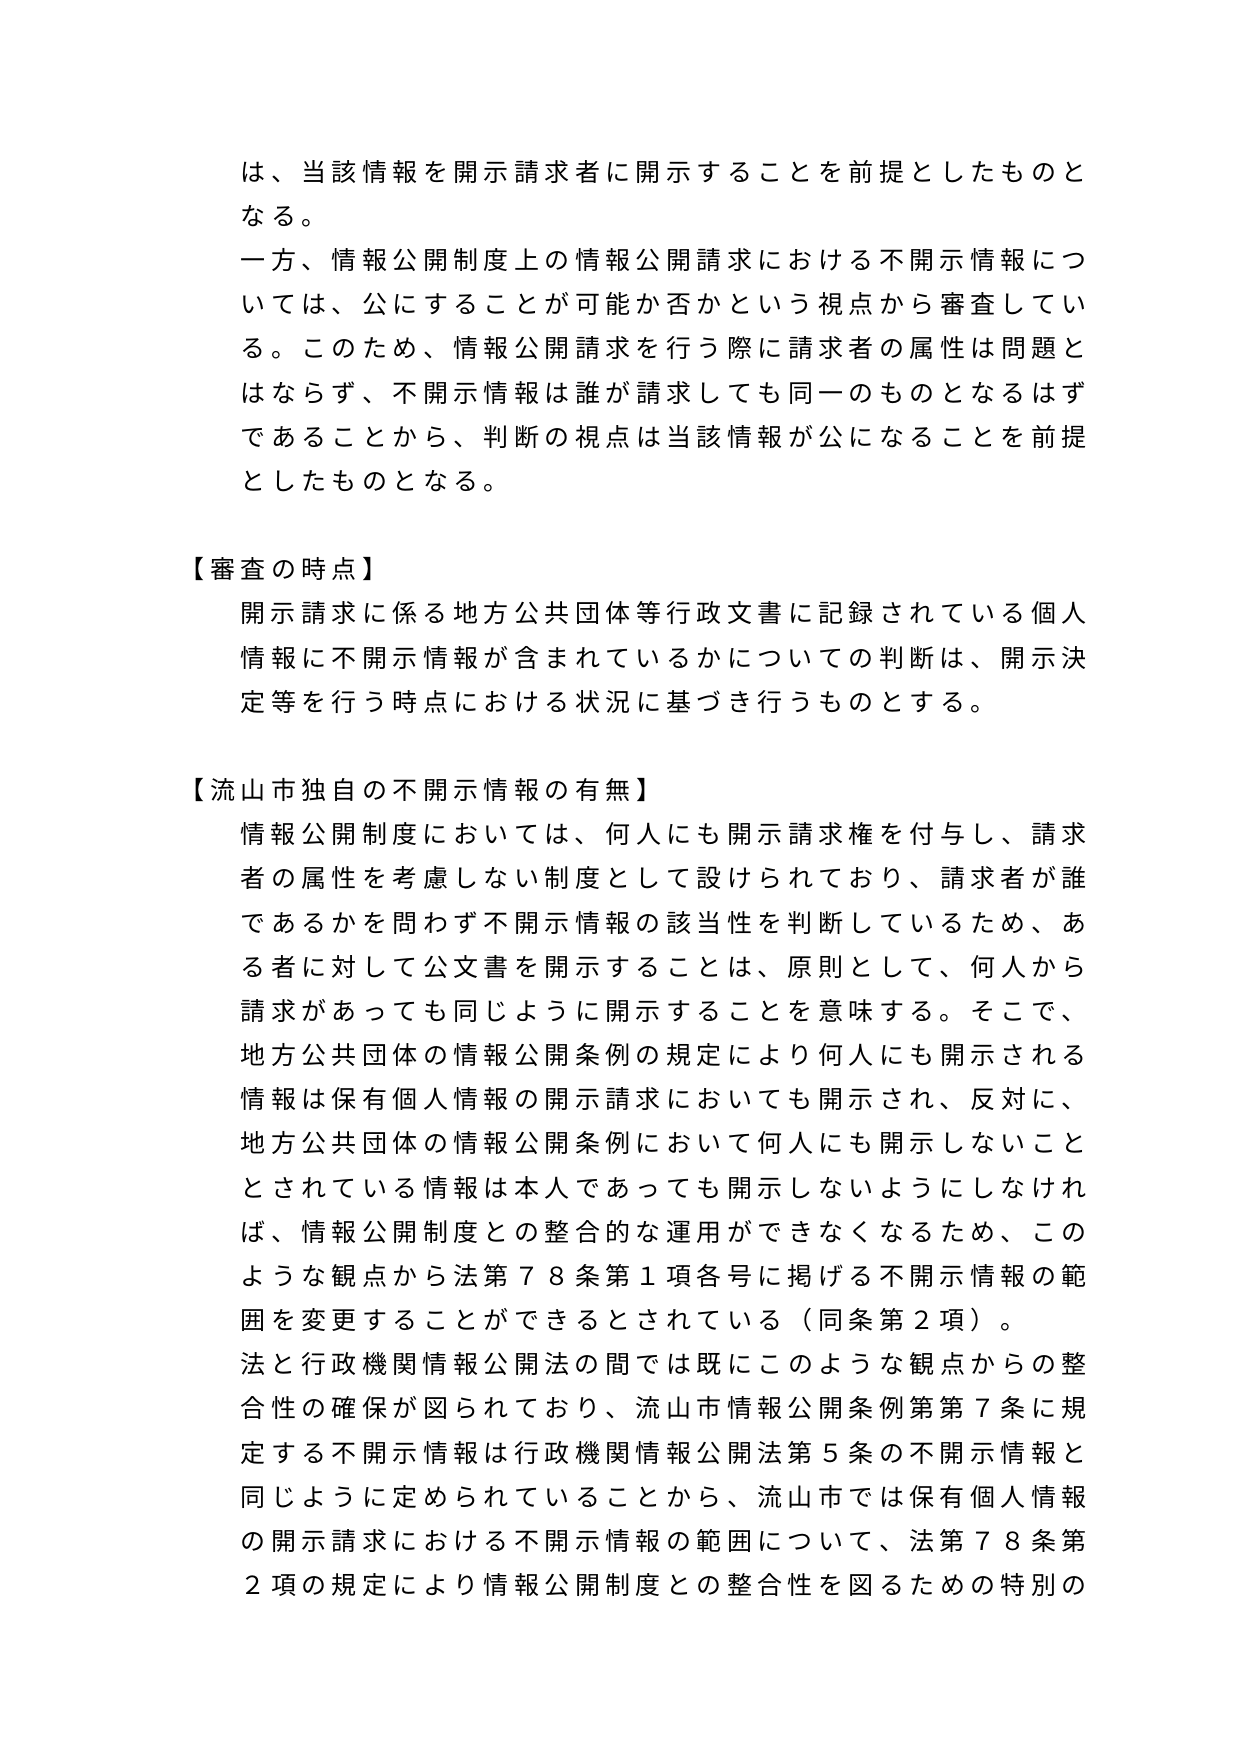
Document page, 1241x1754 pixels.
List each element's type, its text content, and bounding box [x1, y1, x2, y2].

text 情報公開制度においては、何人にも開示請求権を付与し、請求者の属性を考慮しない制度として設けられており、請求者が誰であるかを問わず不開示情報の該当性を判断しているため、ある者に対して公文書を開示することは、原則として、何人から請求があっても同じように開示することを意味する。そこで、地方公共団体の情報公開条例の規定により何人にも開示される情報は保有個人情報の開示請求においても開示され、反対に、地方公共団体の情報公開条例において何人にも開示しないこととされている情報は本人であっても開示しないようにしなければ、情報公開制度との整合的な運用ができなくなるため、このような観点から法第７８条第１項各号に掲げる不開示情報の範囲を変更することができるとされている（同条第２項）。 [119, 811, 1092, 1341]
text 【流山市独自の不開示情報の有無】 [119, 767, 1092, 811]
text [119, 1341, 1092, 1606]
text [119, 148, 1092, 237]
text 開示請求に係る地方公共団体等行政文書に記録されている個人情報に不開示情報が含まれているかについての判断は、開示決定等を行う時点における状況に基づき行うものとする。 [119, 590, 1092, 722]
text 【審査の時点】 [119, 546, 1092, 590]
text 一方、情報公開制度上の情報公開請求における不開示情報については、公にすることが可能か否かという視点から審査している。このため、情報公開請求を行う際に請求者の属性は問題とはならず、不開示情報は誰が請求しても同一のものとなるはずであることから、判断の視点は当該情報が公になることを前提としたものとなる。 [119, 237, 1092, 502]
